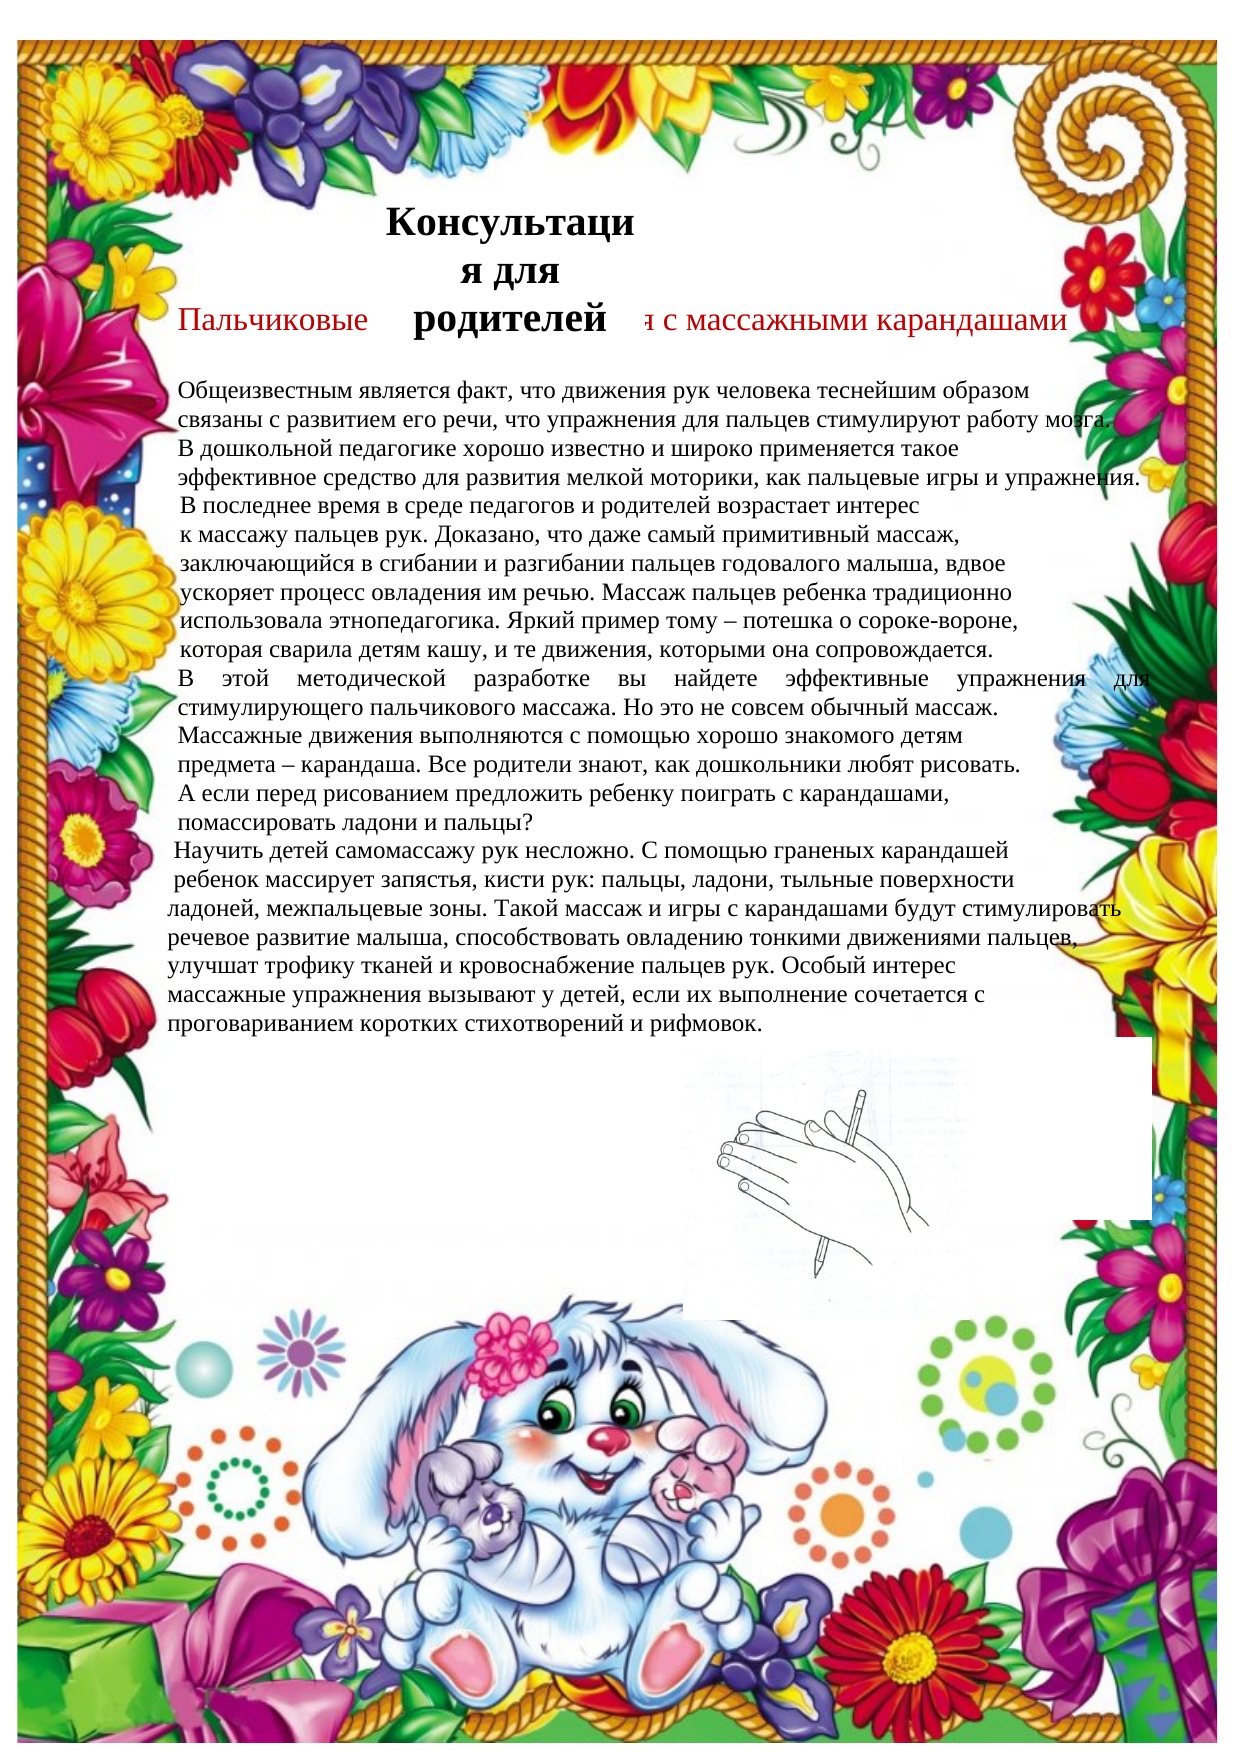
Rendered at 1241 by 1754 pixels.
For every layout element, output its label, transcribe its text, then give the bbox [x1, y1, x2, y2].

text предмета – карандаша. Все родители знают, как дошкольники любят рисовать. [177, 749, 1152, 778]
text ребенок массирует запястья, кисти рук: пальцы, ладони, тыльные поверхности [29, 864, 1211, 893]
text массажные упражнения вызывают у детей, если их выполнение сочетается с [29, 979, 1211, 1008]
text ускоряет процесс овладения им речью. Массаж пальцев ребенка традиционно [29, 577, 1226, 605]
text Пальчиковые игры и упражнения с массажными карандашами [645, 299, 1152, 337]
text проговариванием коротких стихотворений и рифмовок. [29, 1008, 1211, 1037]
text которая сварила детям кашу, и те движения, которыми она сопровождается. [29, 634, 1226, 663]
text Общеизвестным является факт, что движения рук человека теснейшим образом [177, 375, 1152, 404]
text эффективное средство для развития мелкой моторики, как пальцевые игры и упражнения. [177, 462, 1152, 490]
text Пальчиковые игры и упражнения с массажными карандашами [177, 299, 375, 337]
text А если перед рисованием предложить ребенку поиграть с карандашами, [177, 778, 1152, 807]
text помассировать ладони и пальцы? [177, 807, 1152, 835]
text ладоней, межпальцевые зоны. Такой массаж и игры с карандашами будут стимулировать [29, 893, 1211, 922]
text В этой методической разработке вы найдете эффективные упражнения для стимулирующего пальчикового массажа. Но это не совсем обычный массаж. [177, 663, 1152, 720]
text связаны с развитием его речи, что упражнения для пальцев стимулируют работу мозга. [177, 404, 1152, 433]
text Научить детей самомассажу рук несложно. С помощью граненых карандашей [29, 835, 1211, 864]
text В последнее время в среде педагогов и родителей возрастает интерес [29, 490, 1226, 519]
text Массажные движения выполняются с помощью хорошо знакомого детям [177, 720, 1152, 749]
text к массажу пальцев рук. Доказано, что даже самый примитивный массаж, [29, 519, 1226, 548]
picture [17, 40, 1218, 1743]
text заключающийся в сгибании и разгибании пальцев годовалого малыша, вдвое [29, 548, 1226, 577]
text речевое развитие малыша, способствовать овладению тонкими движениями пальцев, [29, 922, 1211, 950]
text улучшат трофику тканей и кровоснабжение пальцев рук. Особый интерес [29, 950, 1211, 979]
text использовала этнопедагогика. Яркий пример тому – потешка о сороке-вороне, [29, 605, 1226, 634]
text В дошкольной педагогике хорошо известно и широко применяется такое [177, 433, 1152, 462]
